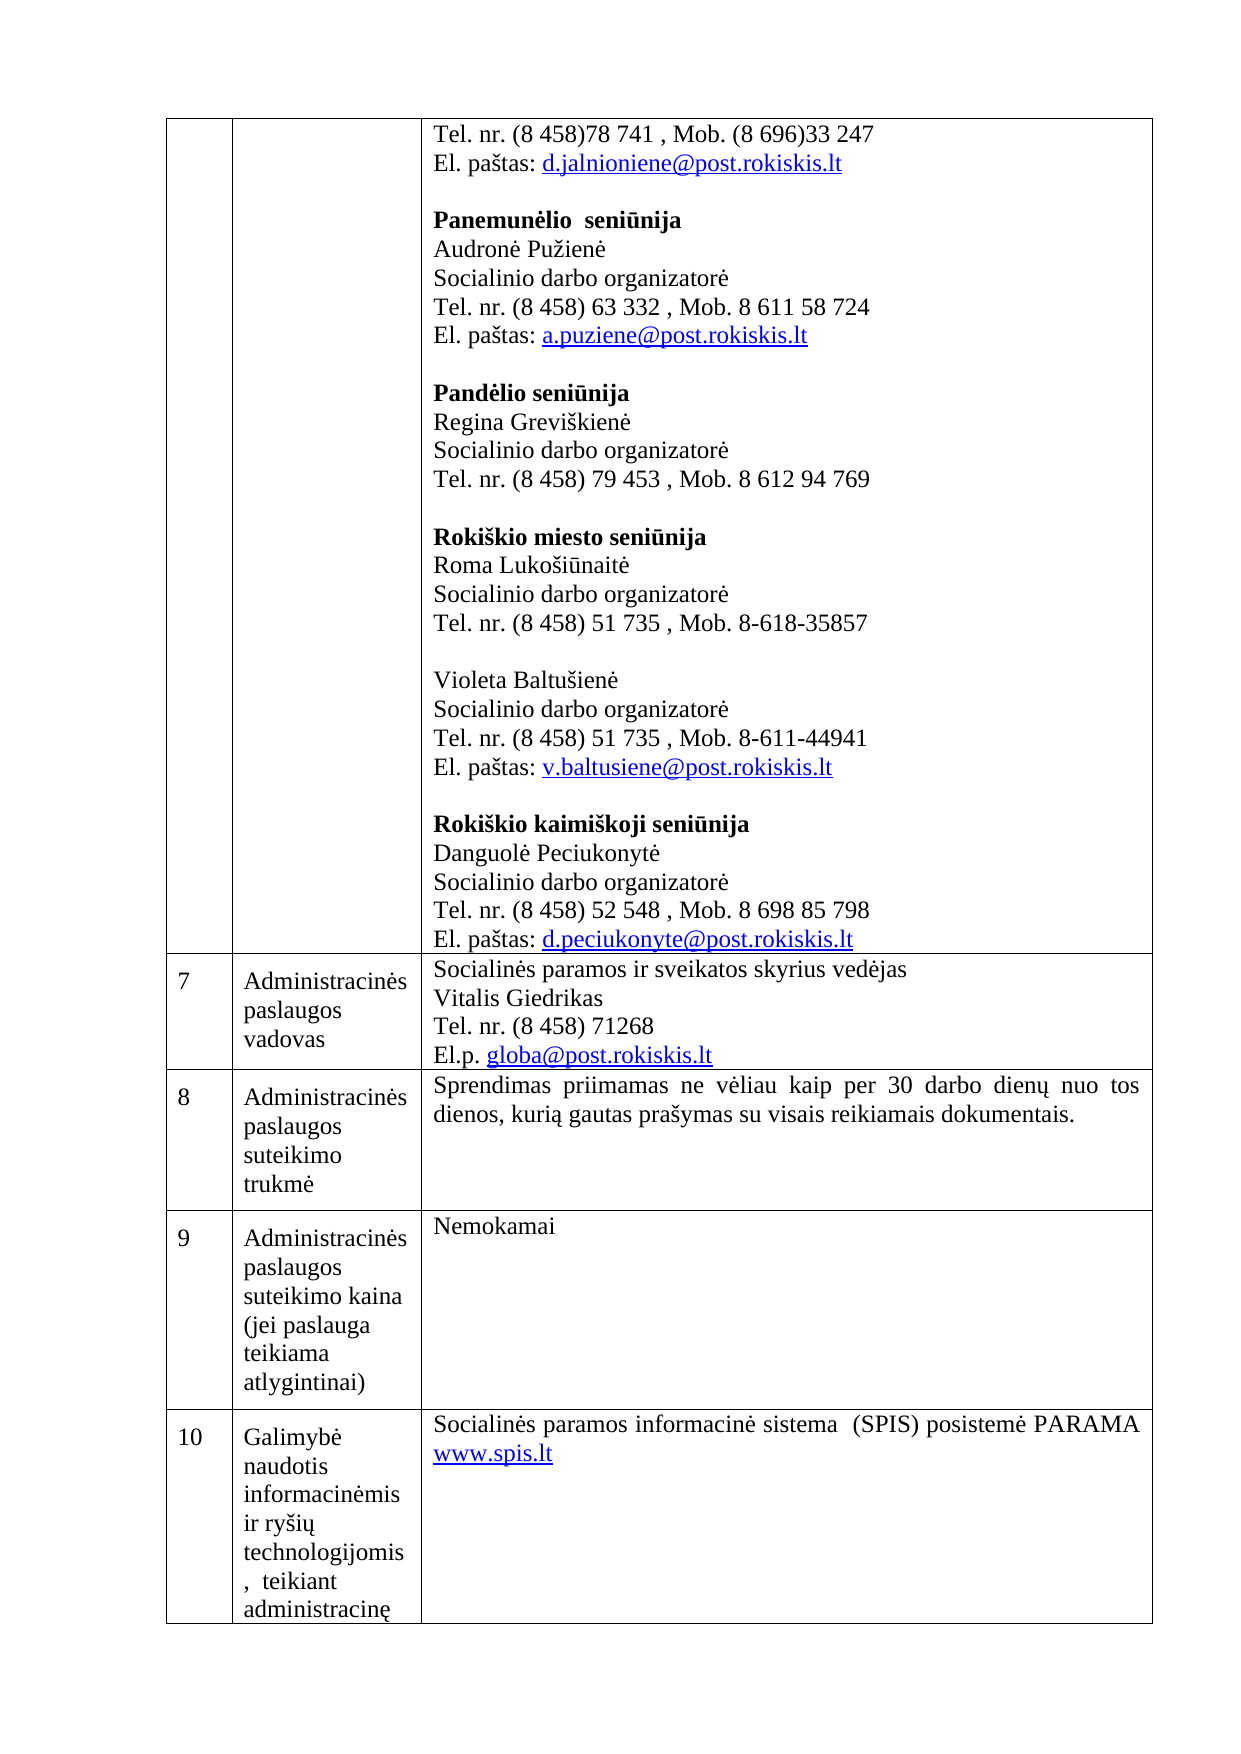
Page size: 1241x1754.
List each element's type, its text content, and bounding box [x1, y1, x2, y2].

table_cell 8 [167, 1070, 232, 1210]
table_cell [422, 1410, 1152, 1623]
table_cell 9 [167, 1211, 232, 1408]
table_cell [233, 119, 421, 953]
table_cell Nemokamai [422, 1211, 1152, 1408]
table_cell Administracinės paslaugos suteikimo trukmė [233, 1070, 421, 1210]
table_cell Sprendimas priimamas ne vėliau kaip per 30 darbo dienų nuo tos dienos, kurią gautas prašymas su visais reikiamais dokumentais. [422, 1070, 1152, 1210]
table_cell Administracinės paslaugos suteikimo kaina (jei paslauga teikiama atlygintinai) [233, 1211, 421, 1408]
table_cell 7 [167, 954, 232, 1069]
table_cell 10 [167, 1410, 232, 1623]
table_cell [233, 1410, 421, 1623]
table_cell Administracinės paslaugos vadovas [233, 954, 421, 1069]
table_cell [422, 119, 1152, 953]
table_cell 6 [167, 119, 232, 953]
table_cell Socialinės paramos ir sveikatos skyrius vedėjas Vitalis Giedrikas Tel. nr. (8 458) 71268 El.p. globa@post.rokiskis.lt [422, 954, 1152, 1069]
